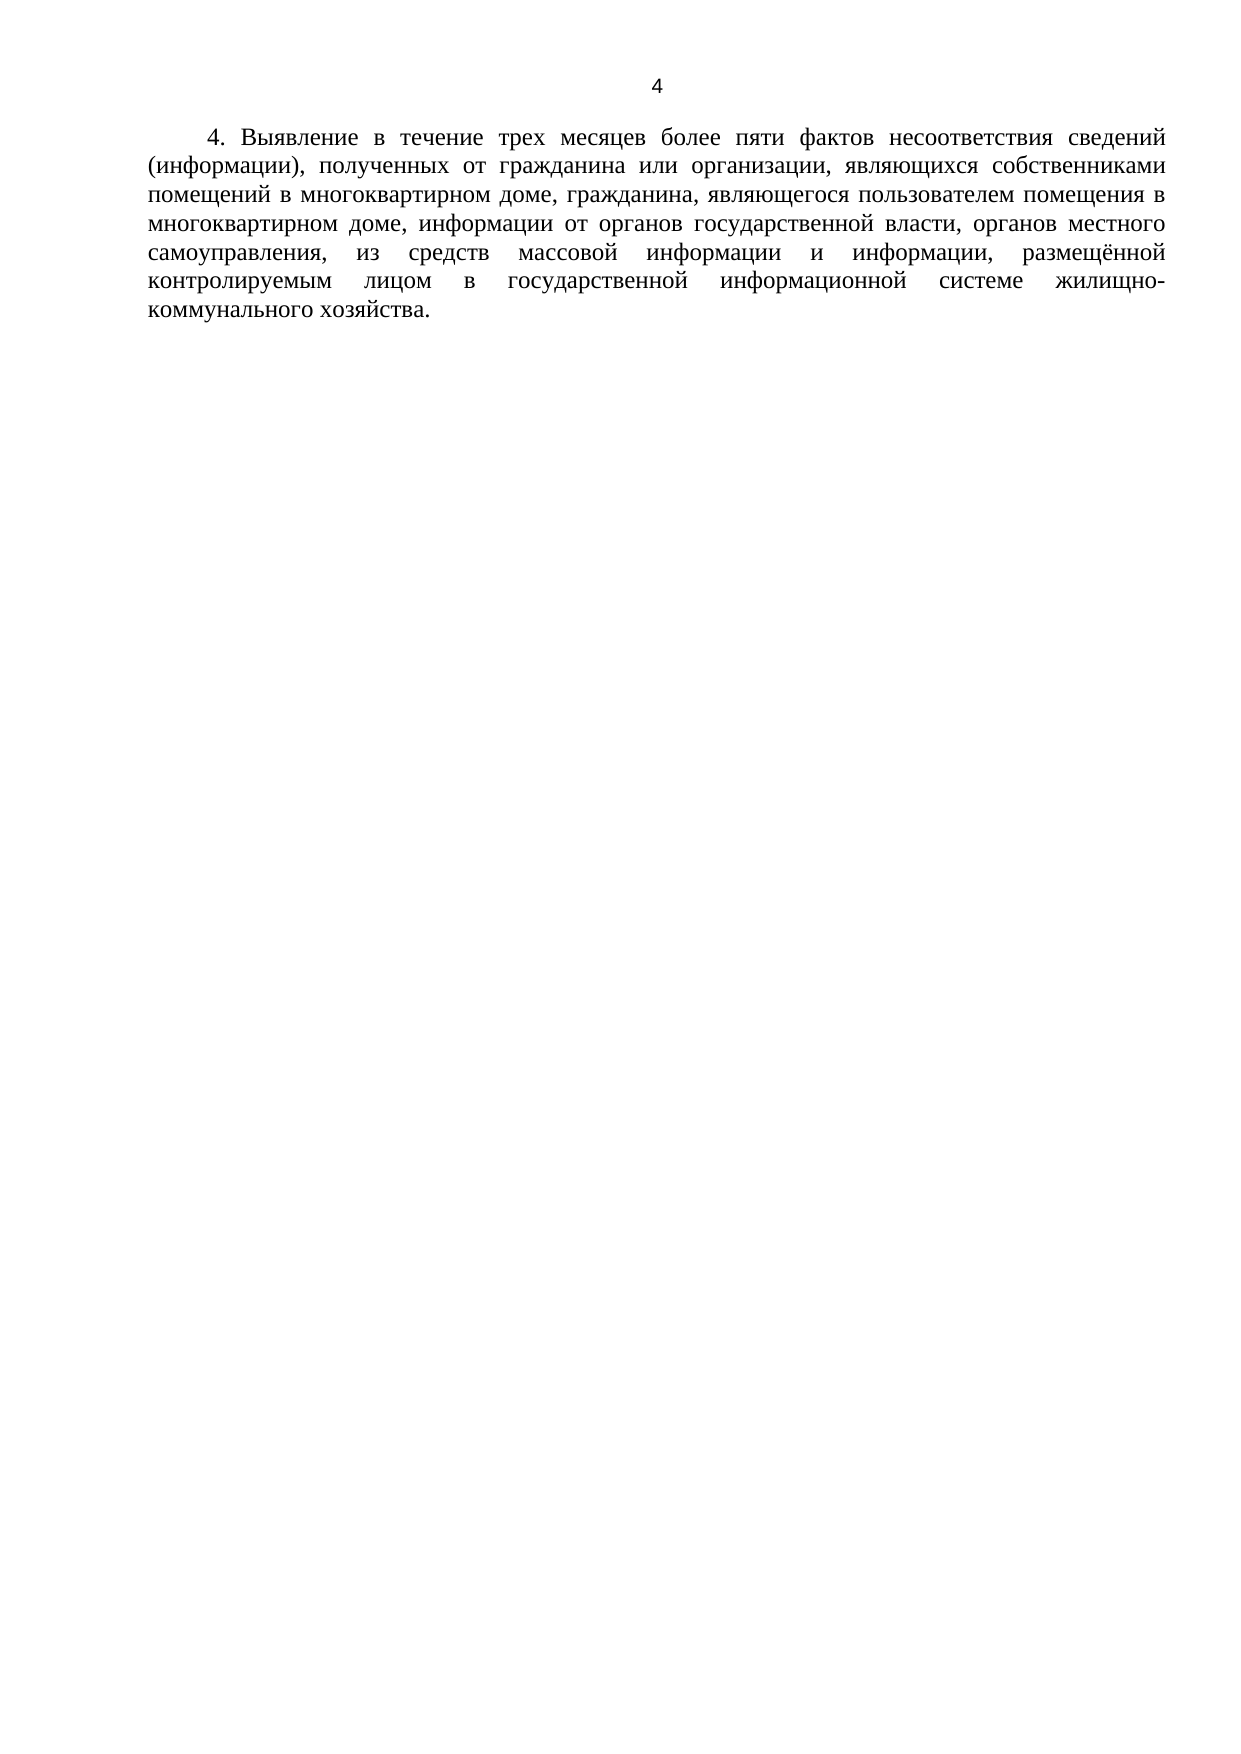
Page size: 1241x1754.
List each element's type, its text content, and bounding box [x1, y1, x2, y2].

text 4. Выявление в течение трех месяцев более пяти фактов несоответствия сведений (информации), полученных от гражданина или организации, являющихся собственниками помещений в многоквартирном доме, гражданина, являющегося пользователем помещения в многоквартирном доме, информации от органов государственной власти, органов местного самоуправления, из средств массовой информации и информации, размещённой контролируемым лицом в государственной информационной системе жилищно-коммунального хозяйства. [148, 122, 1167, 323]
